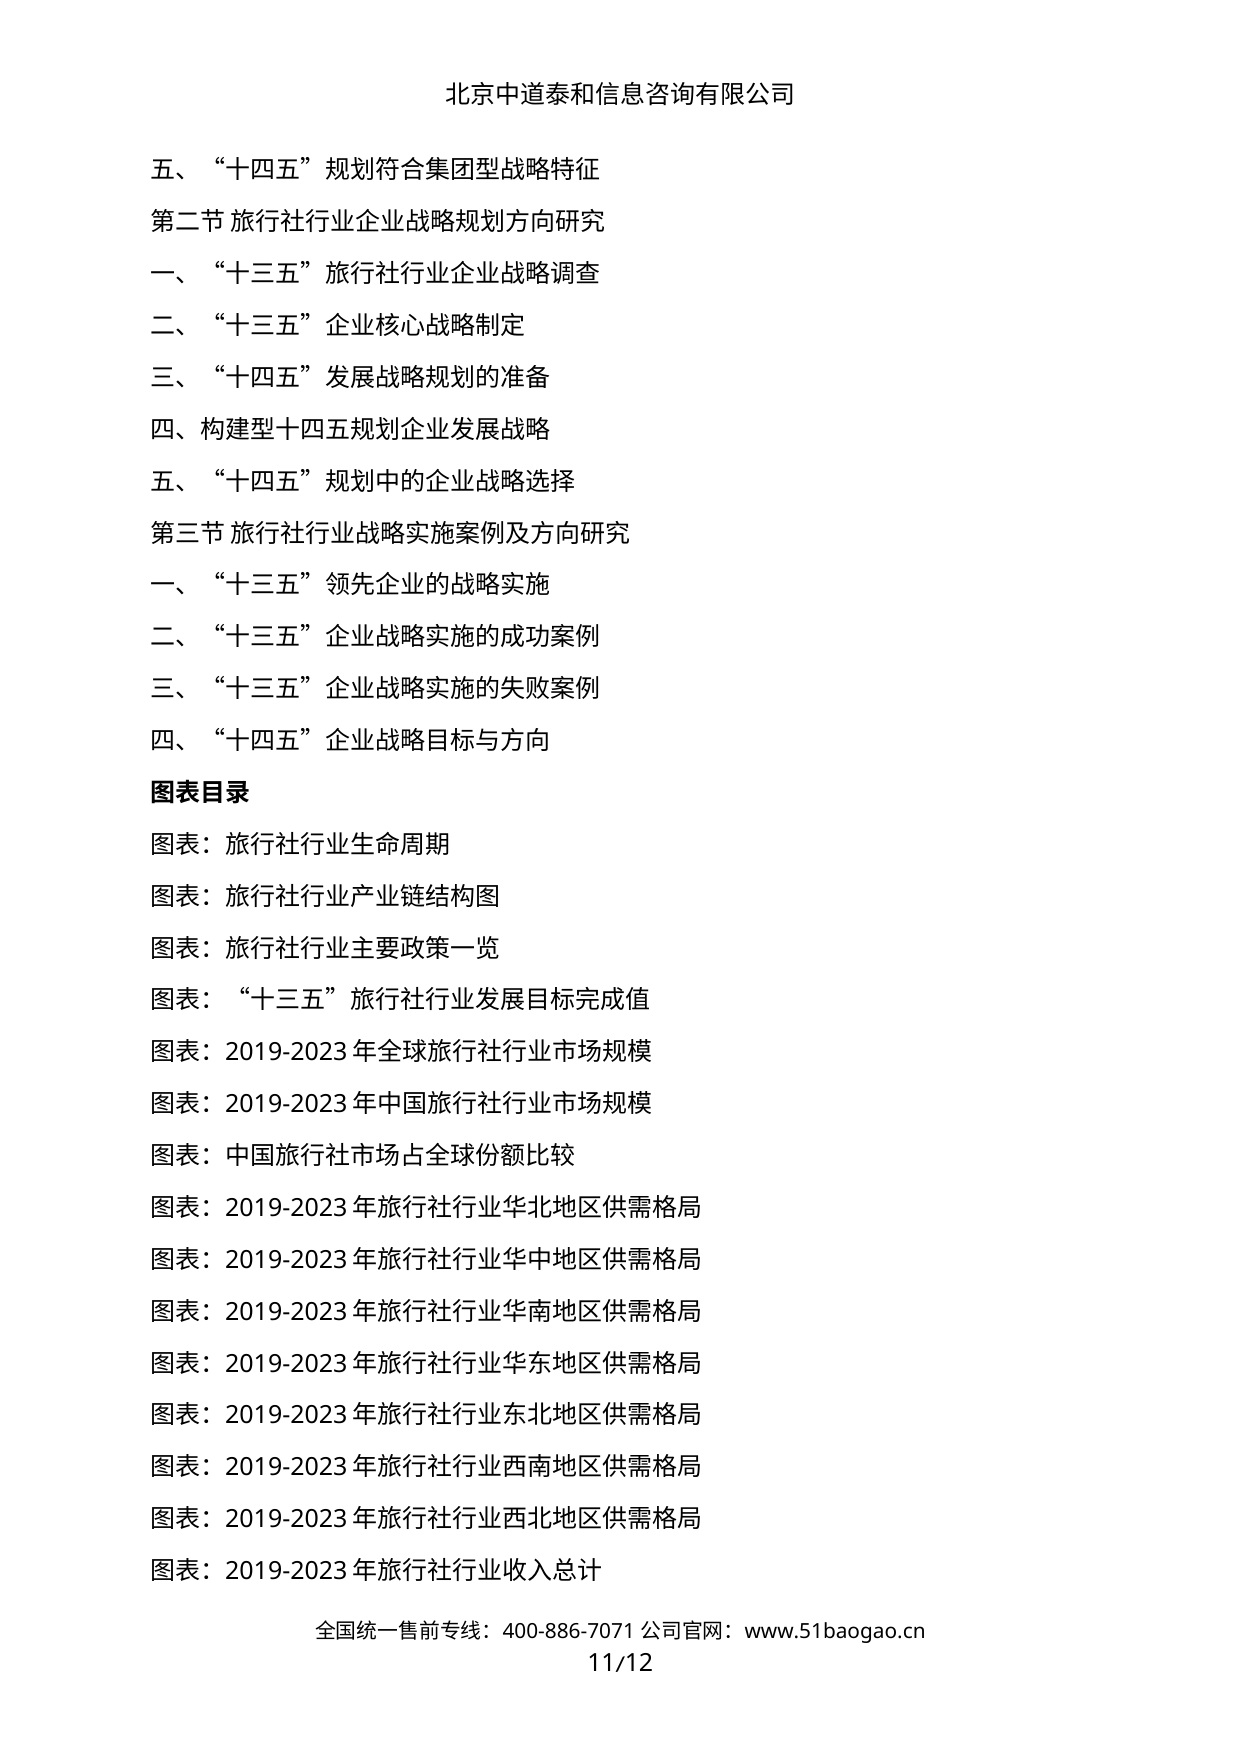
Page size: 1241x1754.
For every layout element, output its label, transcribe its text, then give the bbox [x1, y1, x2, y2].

text 图表：2019-2023年旅行社行业华南地区供需格局 [150, 1291, 1090, 1327]
text 三、“十三五”企业战略实施的失败案例 [150, 669, 1090, 705]
text 五、“十四五”规划符合集团型战略特征 [150, 150, 1090, 186]
text 图表：2019-2023年旅行社行业华东地区供需格局 [150, 1343, 1090, 1379]
text 图表：旅行社行业主要政策一览 [150, 928, 1090, 964]
text 图表：2019-2023年旅行社行业西南地区供需格局 [150, 1447, 1090, 1483]
text 五、“十四五”规划中的企业战略选择 [150, 461, 1090, 497]
text 图表：2019-2023年旅行社行业东北地区供需格局 [150, 1395, 1090, 1431]
text 四、构建型十四五规划企业发展战略 [150, 409, 1090, 446]
text 四、“十四五”企业战略目标与方向 [150, 721, 1090, 757]
text 二、“十三五”企业核心战略制定 [150, 306, 1090, 342]
text 图表：2019-2023年旅行社行业收入总计 [150, 1551, 1090, 1587]
text 图表目录 [150, 772, 1090, 809]
text 图表：2019-2023年中国旅行社行业市场规模 [150, 1084, 1090, 1120]
text 图表：“十三五”旅行社行业发展目标完成值 [150, 980, 1090, 1016]
text 第二节 旅行社行业企业战略规划方向研究 [150, 202, 1090, 238]
text 图表：2019-2023年旅行社行业华中地区供需格局 [150, 1239, 1090, 1276]
text 图表：中国旅行社市场占全球份额比较 [150, 1136, 1090, 1172]
text 图表：旅行社行业产业链结构图 [150, 876, 1090, 912]
text 图表：2019-2023年全球旅行社行业市场规模 [150, 1032, 1090, 1068]
text 三、“十四五”发展战略规划的准备 [150, 357, 1090, 394]
text 二、“十三五”企业战略实施的成功案例 [150, 617, 1090, 653]
text 图表：2019-2023年旅行社行业华北地区供需格局 [150, 1187, 1090, 1224]
text 图表：旅行社行业生命周期 [150, 824, 1090, 861]
text 一、“十三五”领先企业的战略实施 [150, 565, 1090, 601]
text 图表：2019-2023年旅行社行业西北地区供需格局 [150, 1499, 1090, 1535]
text 一、“十三五”旅行社行业企业战略调查 [150, 254, 1090, 290]
text 第三节 旅行社行业战略实施案例及方向研究 [150, 513, 1090, 549]
